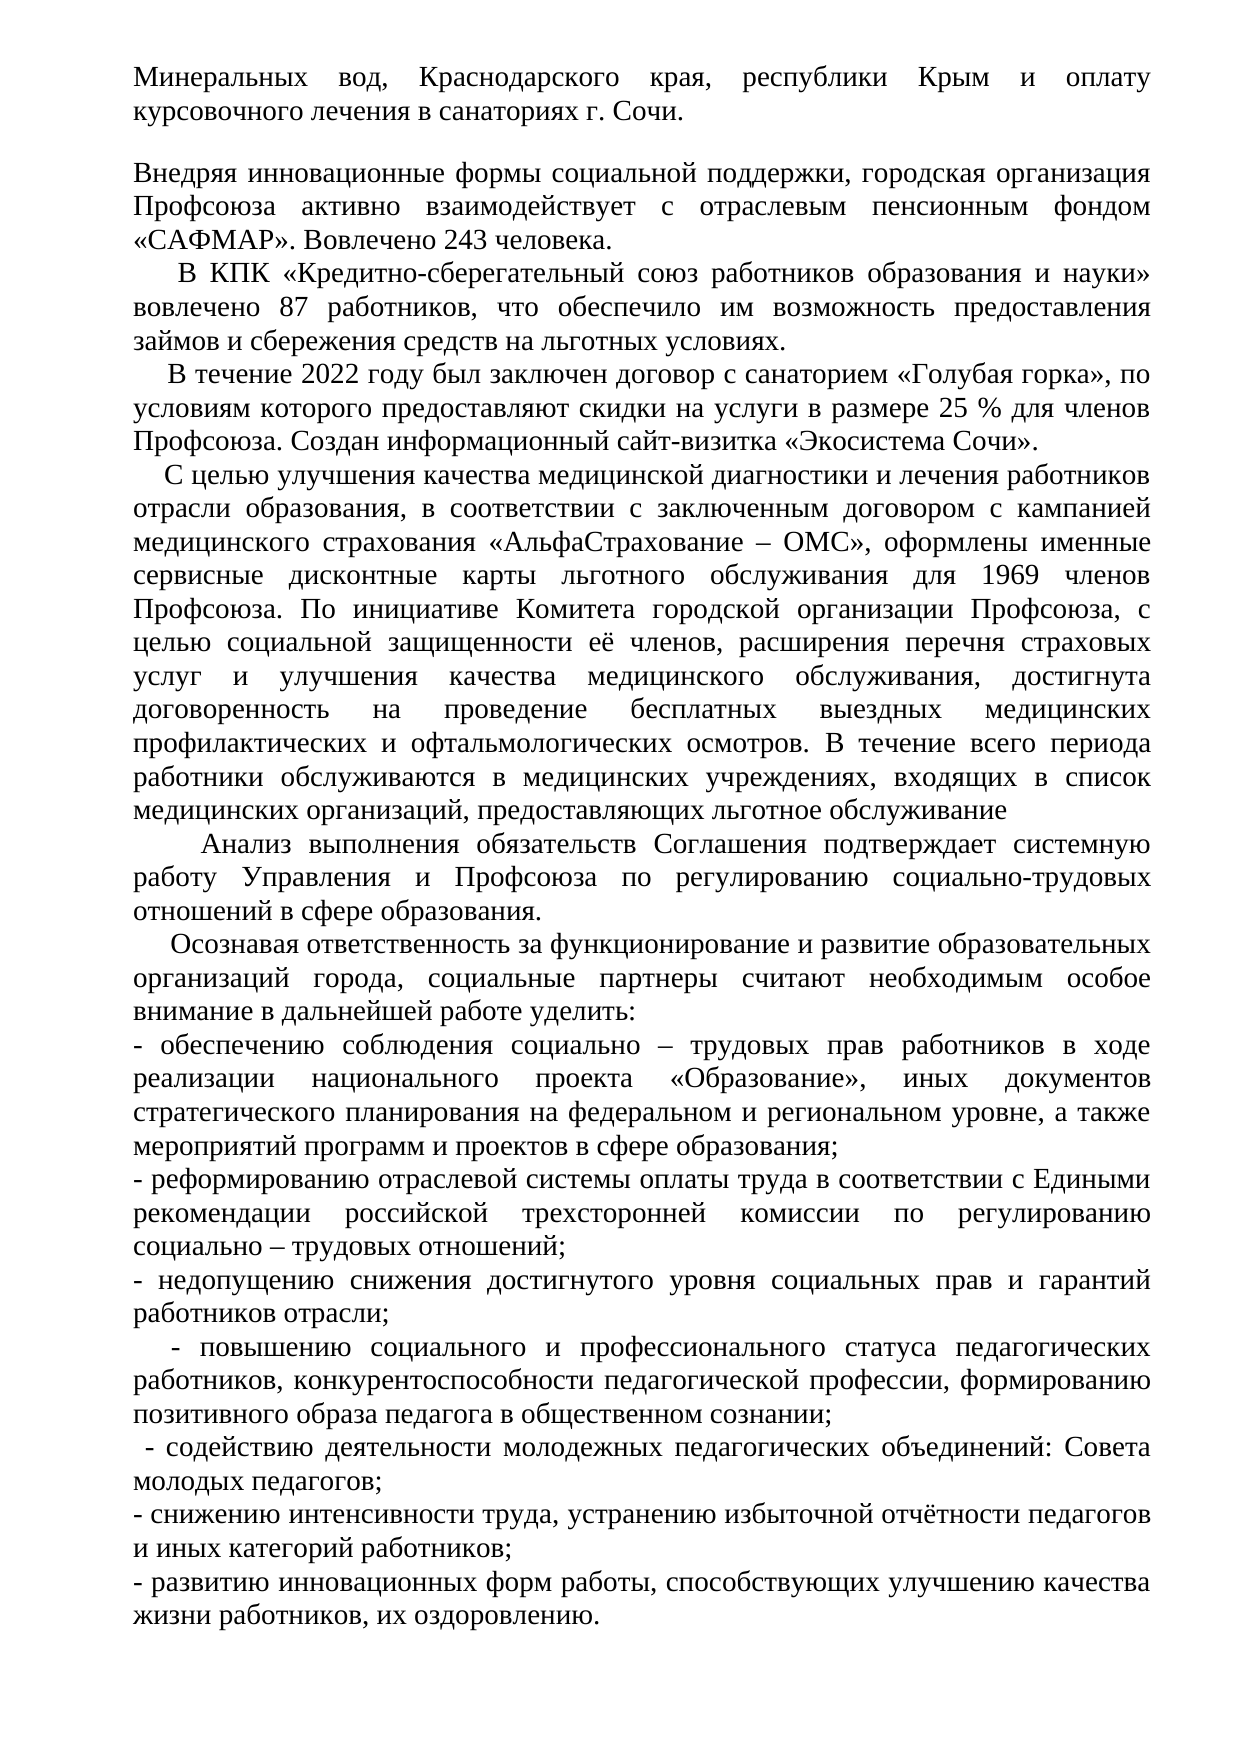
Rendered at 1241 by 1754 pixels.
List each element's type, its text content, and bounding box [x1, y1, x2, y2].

text - содействию деятельности молодежных педагогических объединений: Совета молодых педагогов; [133, 1429, 1152, 1497]
text В течение 2022 году был заключен договор с санаторием «Голубая горка», по условиям которого предоставляют скидки на услуги в размере 25 % для членов Профсоюза. Создан информационный сайт-визитка «Экосистема Сочи». [133, 356, 1152, 457]
text - снижению интенсивности труда, устранению избыточной отчётности педагогов и иных категорий работников; [133, 1497, 1152, 1564]
text Осознавая ответственность за функционирование и развитие образовательных организаций города, социальные партнеры считают необходимым особое внимание в дальнейшей работе уделить: [133, 926, 1152, 1027]
text - реформированию отраслевой системы оплаты труда в соответствии с Едиными рекомендации российской трехсторонней комиссии по регулированию социально – трудовых отношений; [133, 1161, 1152, 1262]
text В КПК «Кредитно-сберегательный союз работников образования и науки» вовлечено 87 работников, что обеспечило им возможность предоставления займов и сбережения средств на льготных условиях. [133, 256, 1152, 356]
text Анализ выполнения обязательств Соглашения подтверждает системную работу Управления и Профсоюза по регулированию социально-трудовых отношений в сфере образования. [133, 826, 1152, 926]
text Внедряя инновационные формы социальной поддержки, городская организация Профсоюза активно взаимодействует с отраслевым пенсионным фондом «САФМАР». Вовлечено 243 человека. [133, 126, 1152, 256]
text - недопущению снижения достигнутого уровня социальных прав и гарантий работников отрасли; [133, 1262, 1152, 1329]
text С целью улучшения качества медицинской диагностики и лечения работников отрасли образования, в соответствии с заключенным договором с кампанией медицинского страхования «АльфаСтрахование – ОМС», оформлены именные сервисные дисконтные карты льготного обслуживания для 1969 членов Профсоюза. По инициативе Комитета городской организации Профсоюза, с целью социальной защищенности её членов, расширения перечня страховых услуг и улучшения качества медицинского обслуживания, достигнута договоренность на проведение бесплатных выездных медицинских профилактических и офтальмологических осмотров. В течение всего периода работники обслуживаются в медицинских учреждениях, входящих в список медицинских организаций, предоставляющих льготное обслуживание [133, 457, 1152, 826]
text - развитию инновационных форм работы, способствующих улучшению качества жизни работников, их оздоровлению. [133, 1564, 1152, 1631]
text - обеспечению соблюдения социально – трудовых прав работников в ходе реализации национального проекта «Образование», иных документов стратегического планирования на федеральном и региональном уровне, а также мероприятий программ и проектов в сфере образования; [133, 1027, 1152, 1161]
text - повышению социального и профессионального статуса педагогических работников, конкурентоспособности педагогической профессии, формированию позитивного образа педагога в общественном сознании; [133, 1329, 1152, 1429]
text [133, 59, 1152, 126]
